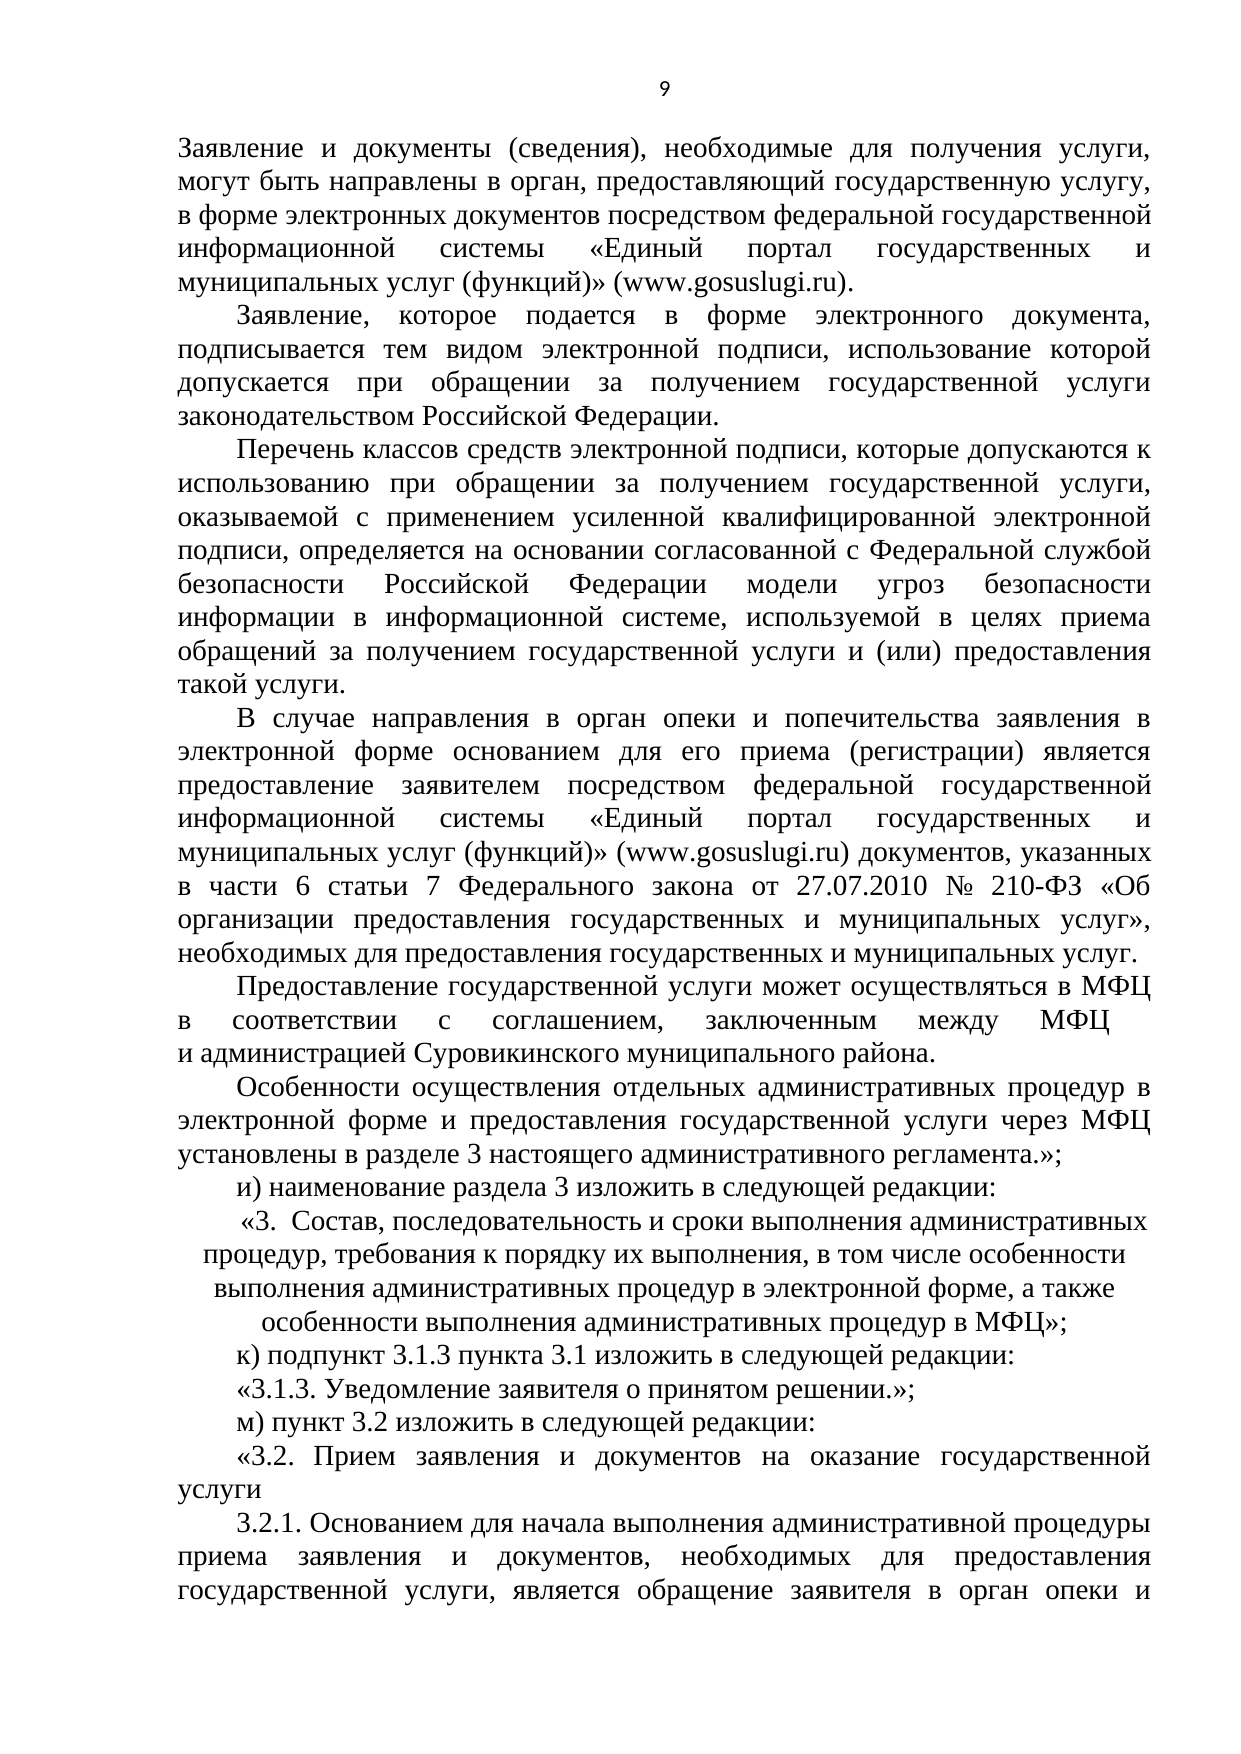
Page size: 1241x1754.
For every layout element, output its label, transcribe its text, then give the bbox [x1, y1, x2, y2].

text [177, 1505, 1152, 1606]
text Предоставление государственной услуги может осуществляться в МФЦ в соответствии с соглашением, заключенным между МФЦ и администрацией Суровикинского муниципального района. [177, 968, 1152, 1069]
text «3.1.3. Уведомление заявителя о принятом решении.»; [177, 1371, 1152, 1404]
text Заявление, которое подается в форме электронного документа, подписывается тем видом электронной подписи, использование которой допускается при обращении за получением государственной услуги законодательством Российской Федерации. [177, 297, 1152, 432]
text Перечень классов средств электронной подписи, которые допускаются к использованию при обращении за получением государственной услуги, оказываемой с применением усиленной квалифицированной электронной подписи, определяется на основании согласованной с Федеральной службой безопасности Российской Федерации модели угроз безопасности информации в информационной системе, используемой в целях приема обращений за получением государственной услуги и (или) предоставления такой услуги. [177, 432, 1152, 700]
text Особенности осуществления отдельных административных процедур в электронной форме и предоставления государственной услуги через МФЦ установлены в разделе 3 настоящего административного регламента.»; [177, 1069, 1152, 1169]
text к) подпункт 3.1.3 пункта 3.1 изложить в следующей редакции: [177, 1337, 1152, 1371]
text и) наименование раздела 3 изложить в следующей редакции: [177, 1169, 1152, 1203]
text м) пункт 3.2 изложить в следующей редакции: [177, 1404, 1152, 1438]
text «3. Состав, последовательность и сроки выполнения административных процедур, требования к порядку их выполнения, в том числе особенности выполнения административных процедур в электронной форме, а также особенности выполнения административных процедур в МФЦ»; [177, 1203, 1152, 1337]
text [177, 130, 1152, 297]
text «3.2. Прием заявления и документов на оказание государственной услуги [177, 1438, 1152, 1505]
text В случае направления в орган опеки и попечительства заявления в электронной форме основанием для его приема (регистрации) является предоставление заявителем посредством федеральной государственной информационной системы «Единый портал государственных и муниципальных услуг (функций)» (www.gosuslugi.ru) документов, указанных в части 6 статьи 7 Федерального закона от 27.07.2010 № 210-ФЗ «Об организации предоставления государственных и муниципальных услуг», необходимых для предоставления государственных и муниципальных услуг. [177, 700, 1152, 968]
